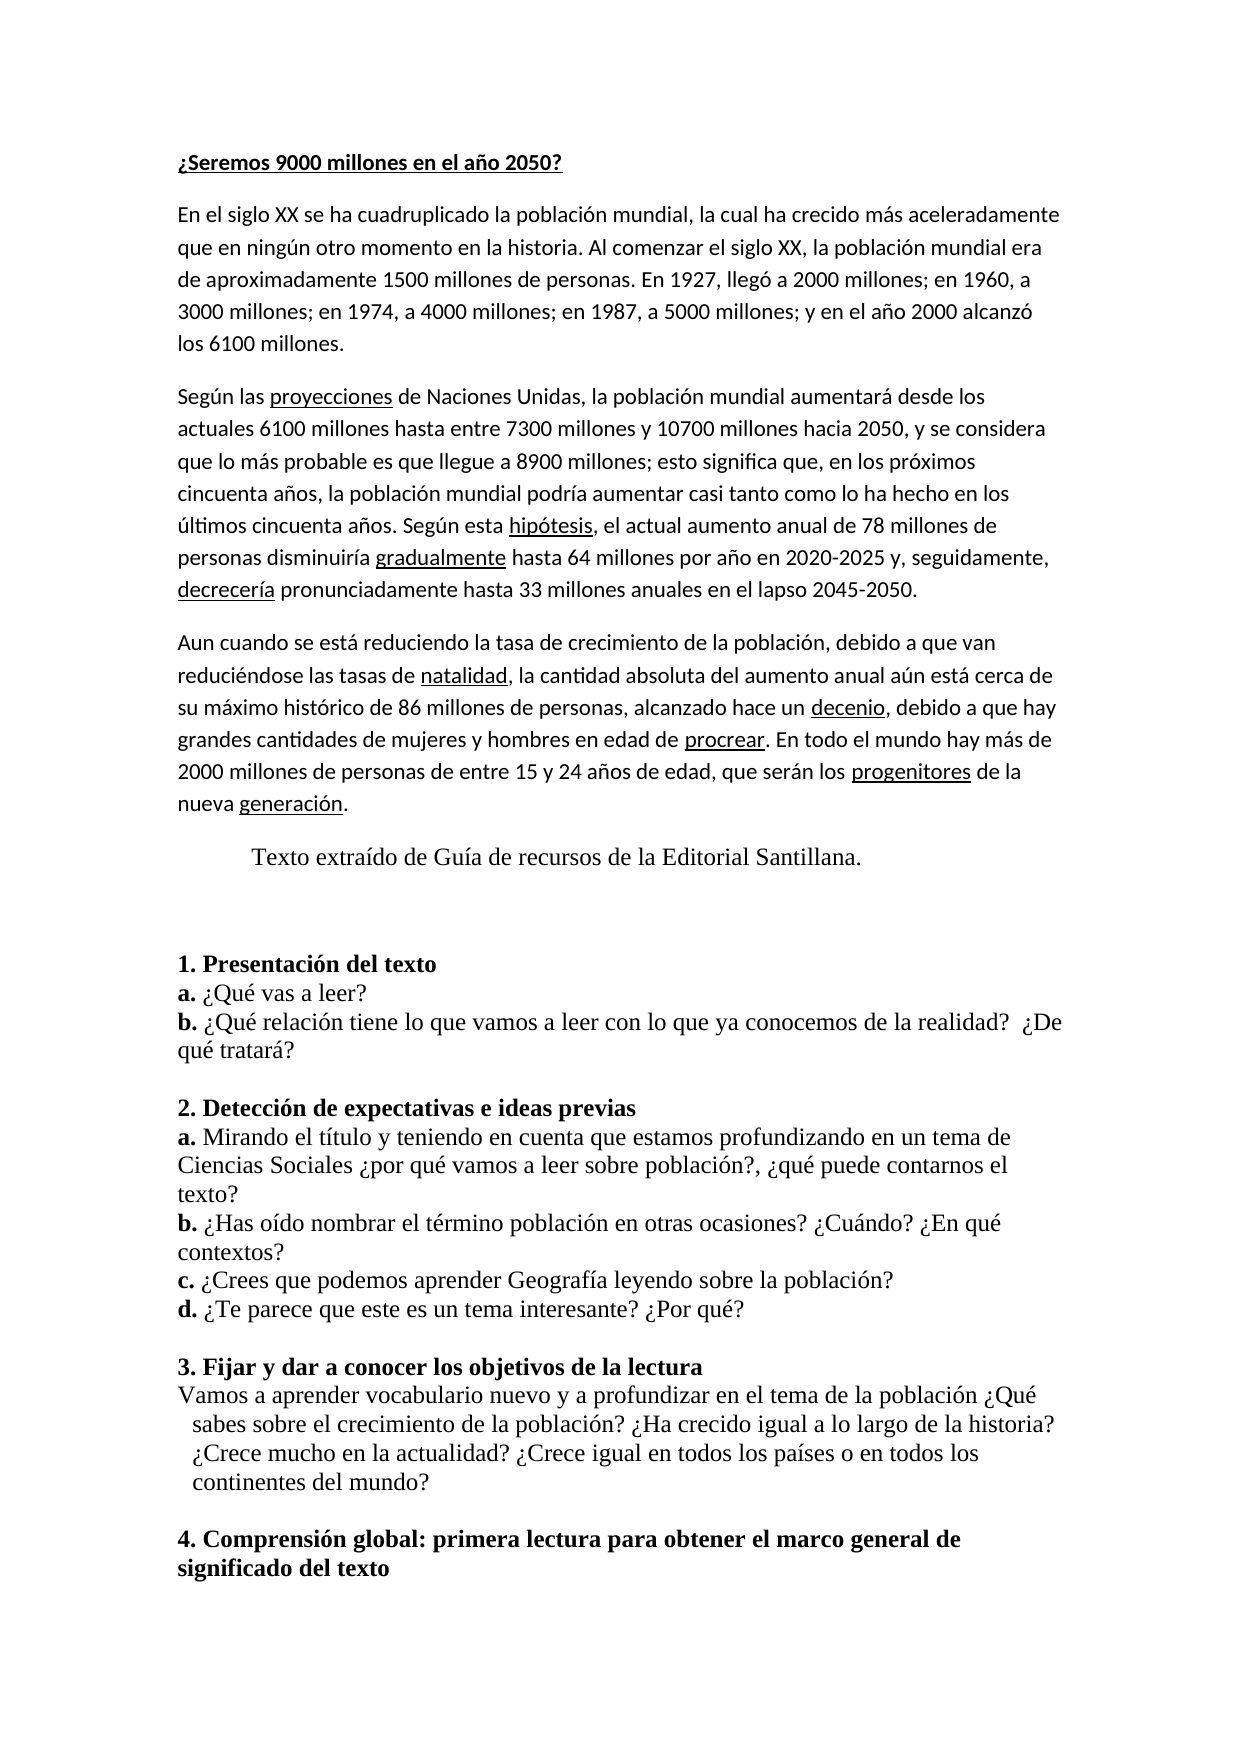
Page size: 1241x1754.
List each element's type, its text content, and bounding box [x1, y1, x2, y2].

text c. ¿Crees que podemos aprender Geografía leyendo sobre la población? [177, 1266, 1063, 1294]
text 2. Detección de expectativas e ideas previas [177, 1093, 1063, 1122]
text ¿Seremos 9000 millones en el año 2050? [177, 148, 1063, 176]
text Según las proyecciones de Naciones Unidas, la población mundial aumentará desde los actuales 6100 millones hasta entre 7300 millones y 10700 millones hacia 2050, y se considera que lo más probable es que llegue a 8900 millones; esto significa que, en los próximos cincuenta años, la población mundial podría aumentar casi tanto como lo ha hecho en los últimos cincuenta años. Según esta hipótesis, el actual aumento anual de 78 millones de personas disminuiría gradualmente hasta 64 millones por año en 2020-2025 y, seguidamente, decrecería pronunciadamente hasta 33 millones anuales en el lapso 2045-2050. [177, 382, 1063, 603]
text En el siglo XX se ha cuadruplicado la población mundial, la cual ha crecido más aceleradamente que en ningún otro momento en la historia. Al comenzar el siglo XX, la población mundial era de aproximadamente 1500 millones de personas. En 1927, llegó a 2000 millones; en 1960, a 3000 millones; en 1974, a 4000 millones; en 1987, a 5000 millones; y en el año 2000 alcanzó los 6100 millones. [177, 201, 1063, 357]
text 4. Comprensión global: primera lectura para obtener el marco general de significado del texto [177, 1524, 1063, 1582]
text 3. Fijar y dar a conocer los objetivos de la lectura [177, 1352, 1063, 1381]
text Texto extraído de Guía de recursos de la Editorial Santillana. [177, 842, 1063, 871]
text b. ¿Has oído nombrar el término población en otras ocasiones? ¿Cuándo? ¿En qué contextos? [177, 1208, 1063, 1266]
text a. ¿Qué vas a leer? [177, 978, 1063, 1007]
text Vamos a aprender vocabulario nuevo y a profundizar en el tema de la población ¿Qué sabes sobre el crecimiento de la población? ¿Ha crecido igual a lo largo de la historia? ¿Crece mucho en la actualidad? ¿Crece igual en todos los países o en todos los continentes del mundo? [177, 1381, 1063, 1496]
text b. ¿Qué relación tiene lo que vamos a leer con lo que ya conocemos de la realidad? ¿De qué tratará? [177, 1007, 1063, 1064]
text 1. Presentación del texto [177, 949, 1063, 978]
text d. ¿Te parece que este es un tema interesante? ¿Por qué? [177, 1294, 1063, 1323]
text a. Mirando el título y teniendo en cuenta que estamos profundizando en un tema de Ciencias Sociales ¿por qué vamos a leer sobre población?, ¿qué puede contarnos el texto? [177, 1122, 1063, 1208]
text Aun cuando se está reduciendo la tasa de crecimiento de la población, debido a que van reduciéndose las tasas de natalidad, la cantidad absoluta del aumento anual aún está cerca de su máximo histórico de 86 millones de personas, alcanzado hace un decenio, debido a que hay grandes cantidades de mujeres y hombres en edad de procrear. En todo el mundo hay más de 2000 millones de personas de entre 15 y 24 años de edad, que serán los progenitores de la nueva generación. [177, 628, 1063, 817]
